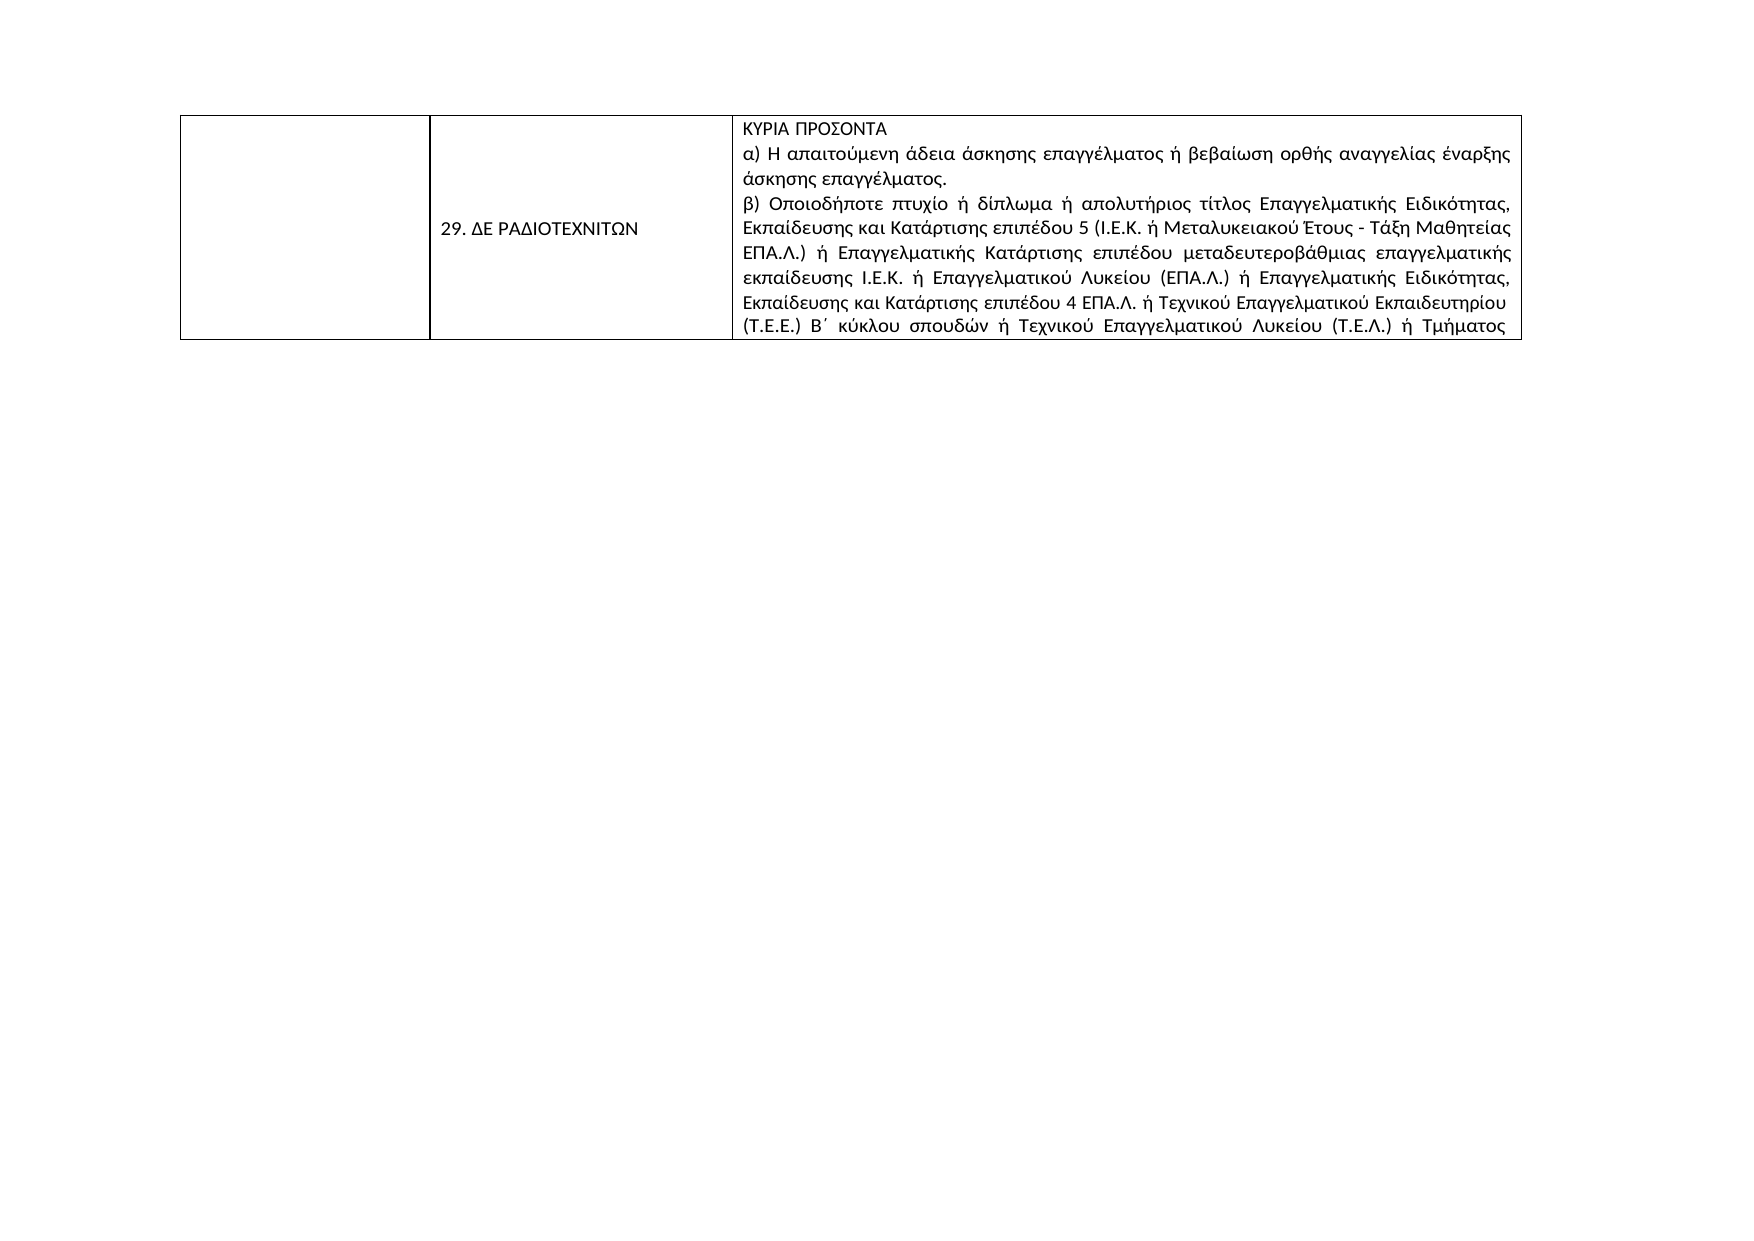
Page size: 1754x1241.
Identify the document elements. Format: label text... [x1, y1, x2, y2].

table_cell 29. ΔΕ ΡΑΔΙΟΤΕΧΝΙΤΩΝ [431, 116, 732, 338]
table_cell ΚΥΡΙΑ ΠΡΟΣΟΝΤΑ α) Η απαιτούμενη άδεια άσκησης επαγγέλματος ή βεβαίωση ορθής αναγγελίας έναρξης άσκησης επαγγέλματος. β) Οποιοδήποτε πτυχίο ή δίπλωμα ή απολυτήριος τίτλος Επαγγελματικής Ειδικότητας, Εκπαίδευσης και Κατάρτισης επιπέδου 5 (Ι.Ε.Κ. ή Μεταλυκειακού Έτους - Τάξη Μαθητείας ΕΠΑ.Λ.) ή Επαγγελματικής Κατάρτισης επιπέδου μεταδευτεροβάθμιας επαγγελματικής εκπαίδευσης Ι.Ε.Κ. ή Επαγγελματικού Λυκείου (ΕΠΑ.Λ.) ή Επαγγελματικής Ειδικότητας, Εκπαίδευσης και Κατάρτισης επιπέδου 4 ΕΠΑ.Λ. ή Τεχνικού Επαγγελματικού Εκπαιδευτηρίου (Τ.Ε.Ε.) Β΄ κύκλου σπουδών ή Τεχνικού Επαγγελματικού Λυκείου (Τ.Ε.Λ.) ή Τμήματος [733, 116, 1521, 338]
